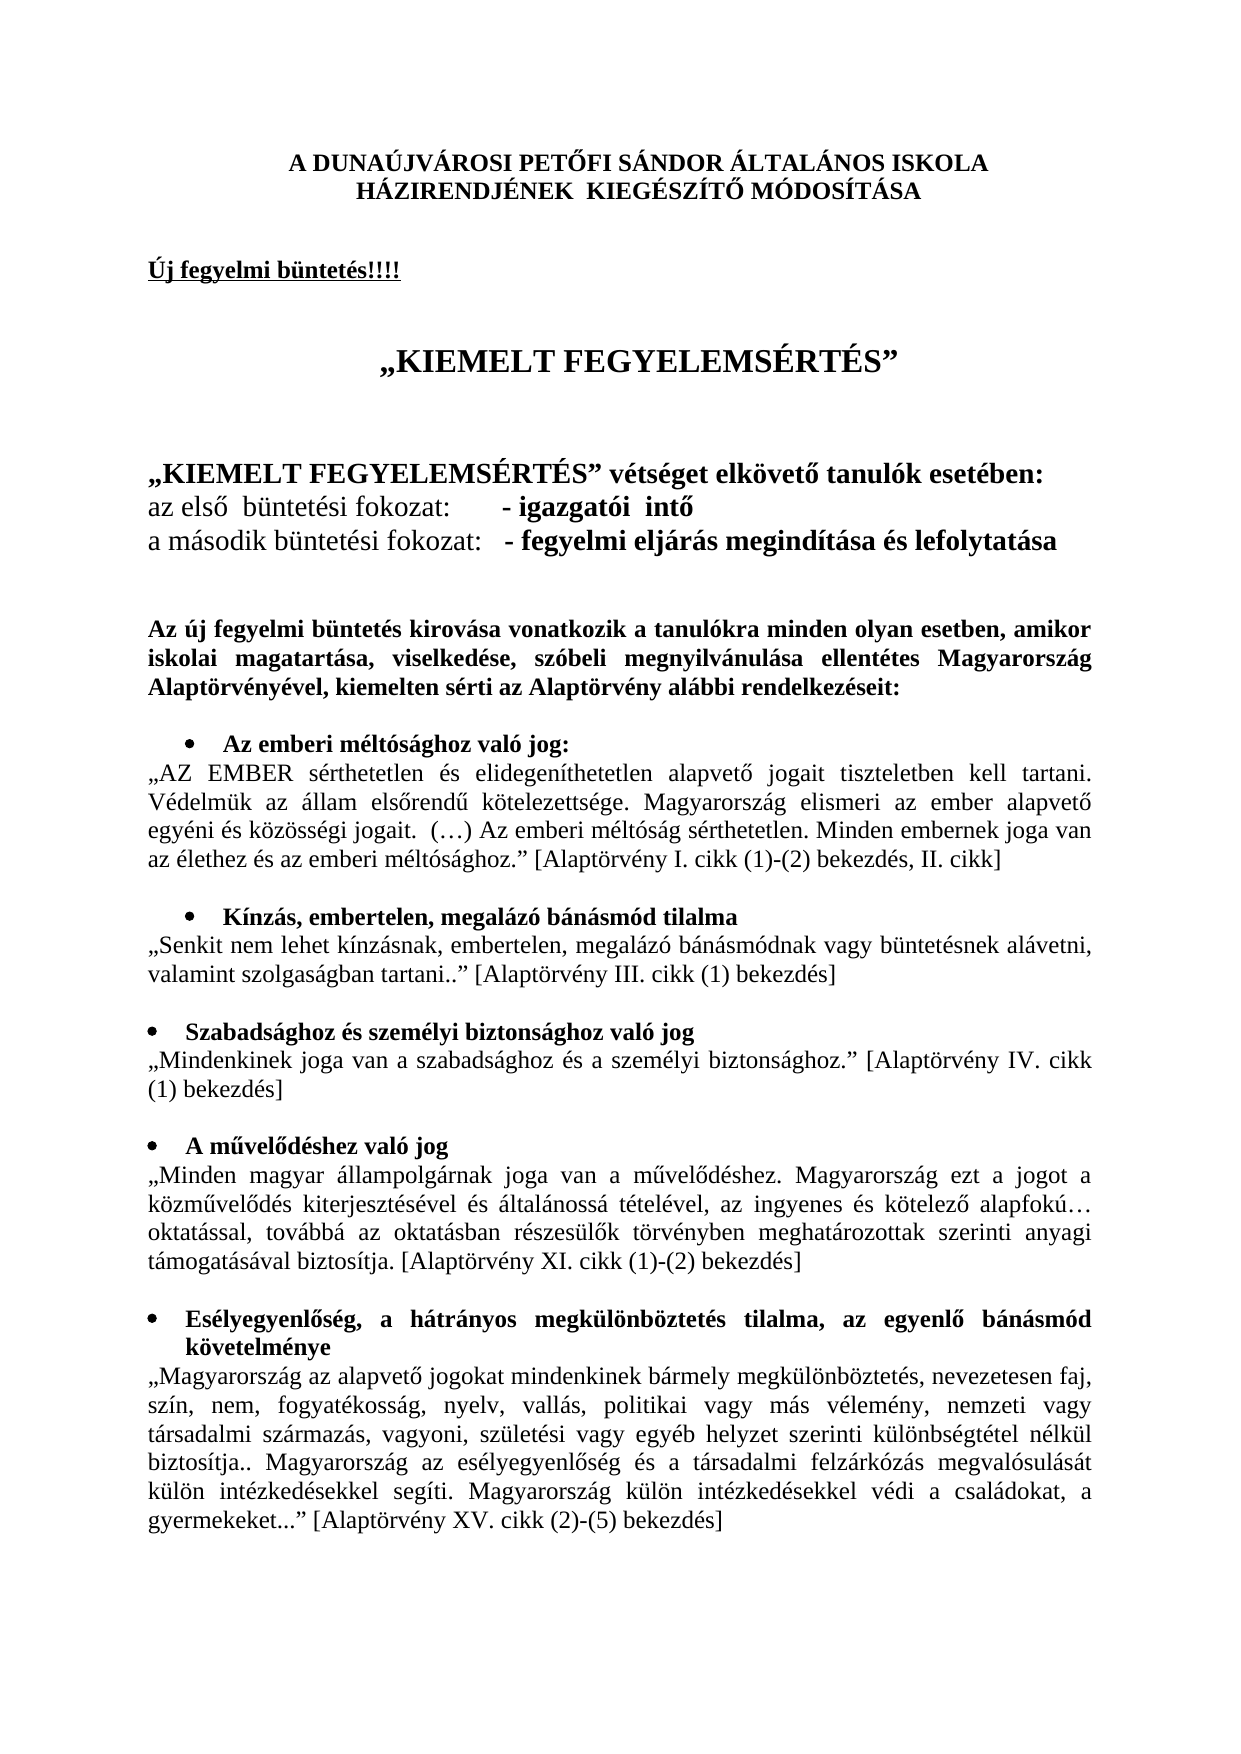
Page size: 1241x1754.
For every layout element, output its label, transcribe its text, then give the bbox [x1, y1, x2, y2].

text „Minden magyar állampolgárnak joga van a művelődéshez. Magyarország ezt a jogot a közművelődés kiterjesztésével és általánossá tételével, az ingyenes és kötelező alapfokú… oktatással, továbbá az oktatásban részesülők törvényben meghatározottak szerinti anyagi támogatásával biztosítja. [Alaptörvény XI. cikk (1)-(2) bekezdés] [148, 1160, 1093, 1275]
text a második büntetési fokozat: - fegyelmi eljárás megindítása és lefolytatása [148, 523, 1093, 557]
text „Senkit nem lehet kínzásnak, embertelen, megalázó bánásmódnak vagy büntetésnek alávetni, valamint szolgaságban tartani..” [Alaptörvény III. cikk (1) bekezdés] [148, 930, 1093, 988]
text Az új fegyelmi büntetés kirovása vonatkozik a tanulókra minden olyan esetben, amikor iskolai magatartása, viselkedése, szóbeli megnyilvánulása ellentétes Magyarország Alaptörvényével, kiemelten sérti az Alaptörvény alábbi rendelkezéseit: [148, 614, 1093, 700]
text „KIEMELT FEGYELEMSÉRTÉS” vétséget elkövető tanulók esetében: [148, 456, 1093, 489]
text „Magyarország az alapvető jogokat mindenkinek bármely megkülönböztetés, nevezetesen faj, szín, nem, fogyatékosság, nyelv, vallás, politikai vagy más vélemény, nemzeti vagy társadalmi származás, vagyoni, születési vagy egyéb helyzet szerinti különbségtétel nélkül biztosítja.. Magyarország az esélyegyenlőség és a társadalmi felzárkózás megvalósulását külön intézkedésekkel segíti. Magyarország külön intézkedésekkel védi a családokat, a gyermekeket...” [Alaptörvény XV. cikk (2)-(5) bekezdés] [148, 1361, 1093, 1534]
list A művelődéshez való jog [148, 1131, 1093, 1160]
list Szabadsághoz és személyi biztonsághoz való jog [148, 1017, 1093, 1045]
list Az emberi méltósághoz való jog: [185, 729, 1093, 758]
text Új fegyelmi büntetés!!!! [148, 255, 1093, 283]
text HÁZIRENDJÉNEK KIEGÉSZÍTŐ MÓDOSÍTÁSA [185, 176, 1093, 205]
list Esélyegyenlőség, a hátrányos megkülönböztetés tilalma, az egyenlő bánásmód követelménye [148, 1304, 1093, 1361]
text „Mindenkinek joga van a szabadsághoz és a személyi biztonsághoz.” [Alaptörvény IV. cikk (1) bekezdés] [148, 1045, 1093, 1103]
list Kínzás, embertelen, megalázó bánásmód tilalma [185, 902, 1093, 930]
text „KIEMELT FEGYELEMSÉRTÉS” [148, 341, 1093, 379]
text „AZ EMBER sérthetetlen és elidegeníthetetlen alapvető jogait tiszteletben kell tartani. Védelmük az állam elsőrendű kötelezettsége. Magyarország elismeri az ember alapvető egyéni és közösségi jogait. (…) Az emberi méltóság sérthetetlen. Minden embernek joga van az élethez és az emberi méltósághoz.” [Alaptörvény I. cikk (1)-(2) bekezdés, II. cikk] [148, 758, 1093, 873]
text az első büntetési fokozat: - igazgatói intő [148, 489, 1093, 523]
text A DUNAÚJVÁROSI PETŐFI SÁNDOR ÁLTALÁNOS ISKOLA [185, 148, 1093, 176]
